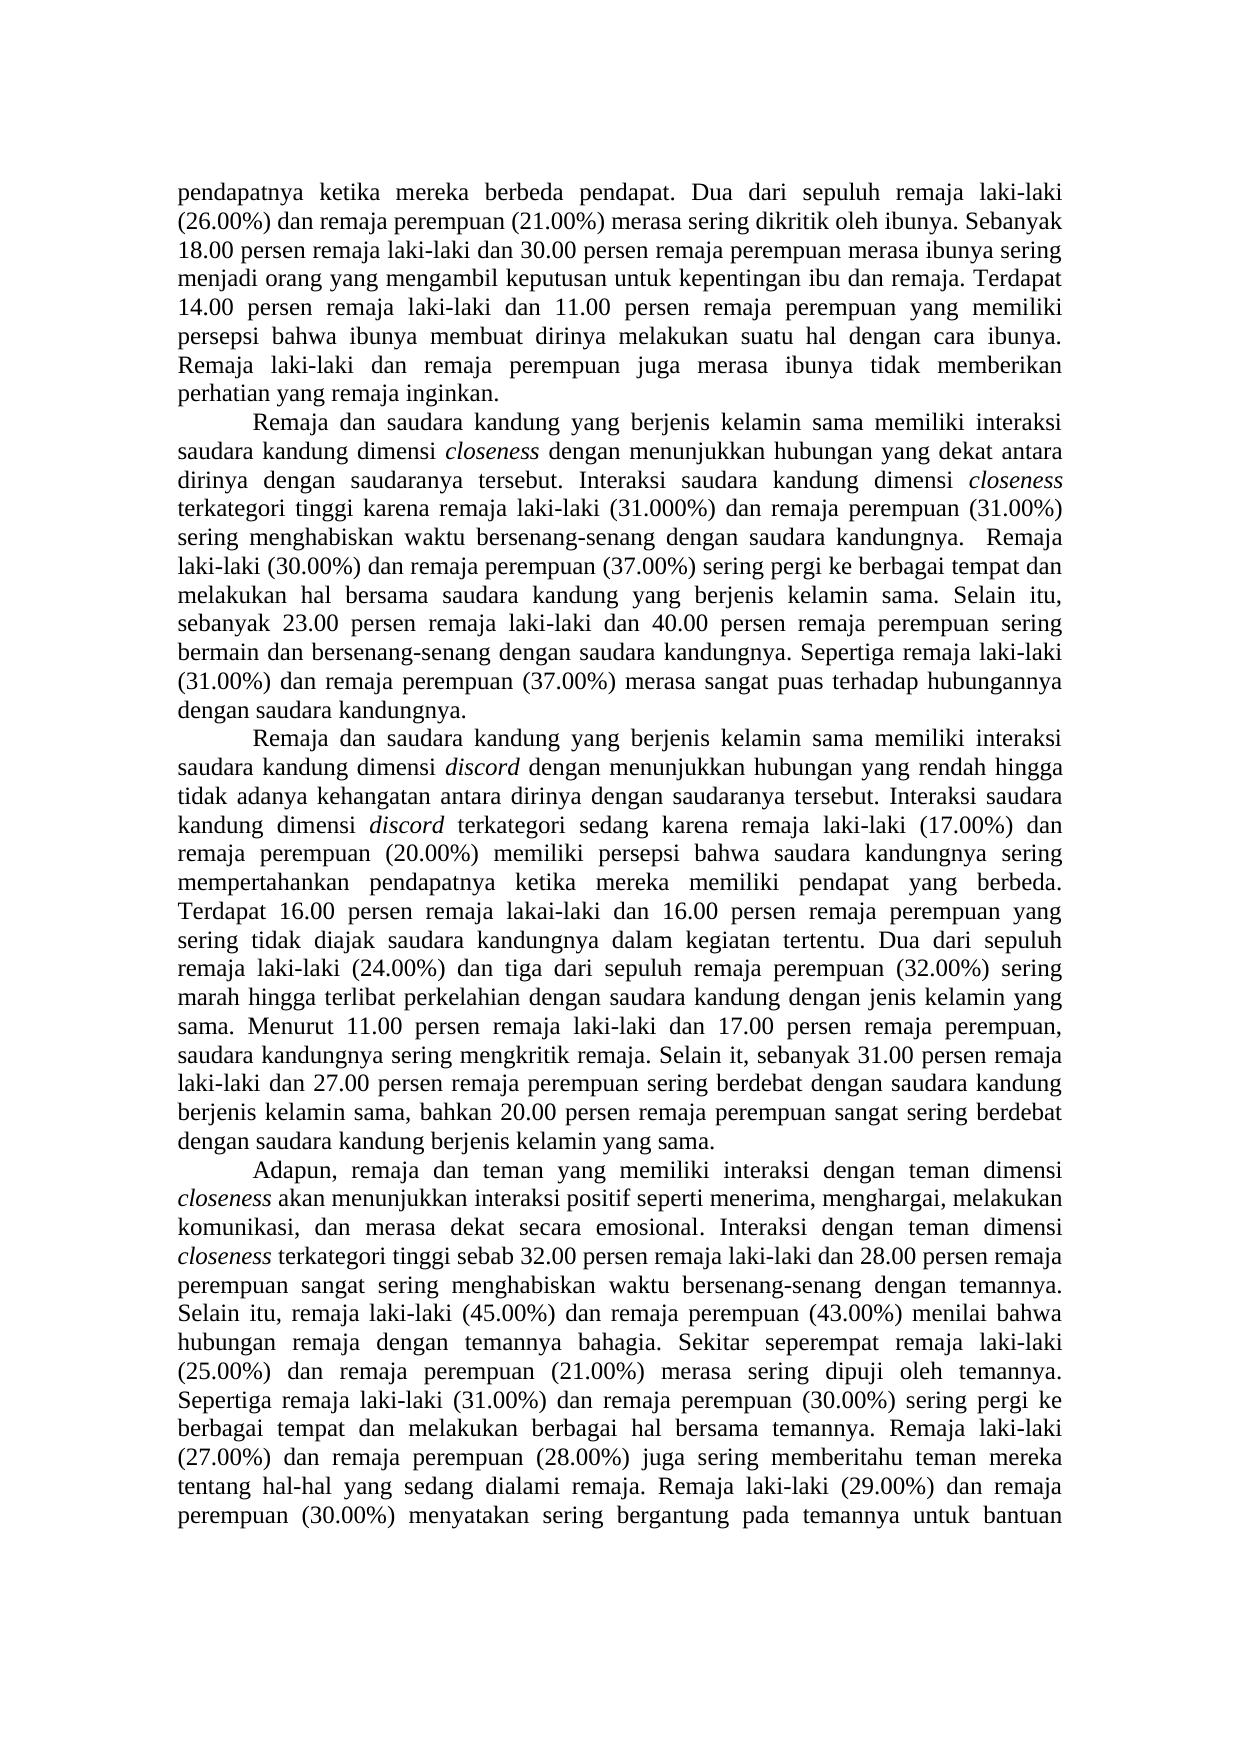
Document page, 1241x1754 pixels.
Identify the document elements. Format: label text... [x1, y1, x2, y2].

text Remaja dan saudara kandung yang berjenis kelamin sama memiliki interaksi saudara kandung dimensi closeness dengan menunjukkan hubungan yang dekat antara dirinya dengan saudaranya tersebut. Interaksi saudara kandung dimensi closeness terkategori tinggi karena remaja laki-laki (31.000%) dan remaja perempuan (31.00%) sering menghabiskan waktu bersenang-senang dengan saudara kandungnya. Remaja laki-laki (30.00%) dan remaja perempuan (37.00%) sering pergi ke berbagai tempat dan melakukan hal bersama saudara kandung yang berjenis kelamin sama. Selain itu, sebanyak 23.00 persen remaja laki-laki dan 40.00 persen remaja perempuan sering bermain dan bersenang-senang dengan saudara kandungnya. Sepertiga remaja laki-laki (31.00%) dan remaja perempuan (37.00%) merasa sangat puas terhadap hubungannya dengan saudara kandungnya. [177, 407, 1063, 723]
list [177, 1155, 1063, 1528]
list Remaja dan saudara kandung yang berjenis kelamin sama memiliki interaksi saudara kandung dimensi discord dengan menunjukkan hubungan yang rendah hingga tidak adanya kehangatan antara dirinya dengan saudaranya tersebut. Interaksi saudara kandung dimensi discord terkategori sedang karena remaja laki-laki (17.00%) dan remaja perempuan (20.00%) memiliki persepsi bahwa saudara kandungnya sering mempertahankan pendapatnya ketika mereka memiliki pendapat yang berbeda. Terdapat 16.00 persen remaja lakai-laki dan 16.00 persen remaja perempuan yang sering tidak diajak saudara kandungnya dalam kegiatan tertentu. Dua dari sepuluh remaja laki-laki (24.00%) dan tiga dari sepuluh remaja perempuan (32.00%) sering marah hingga terlibat perkelahian dengan saudara kandung dengan jenis kelamin yang sama. Menurut 11.00 persen remaja laki-laki dan 17.00 persen remaja perempuan, saudara kandungnya sering mengkritik remaja. Selain it, sebanyak 31.00 persen remaja laki-laki dan 27.00 persen remaja perempuan sering berdebat dengan saudara kandung berjenis kelamin sama, bahkan 20.00 persen remaja perempuan sangat sering berdebat dengan saudara kandung berjenis kelamin yang sama. [177, 723, 1063, 1155]
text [177, 177, 1063, 407]
